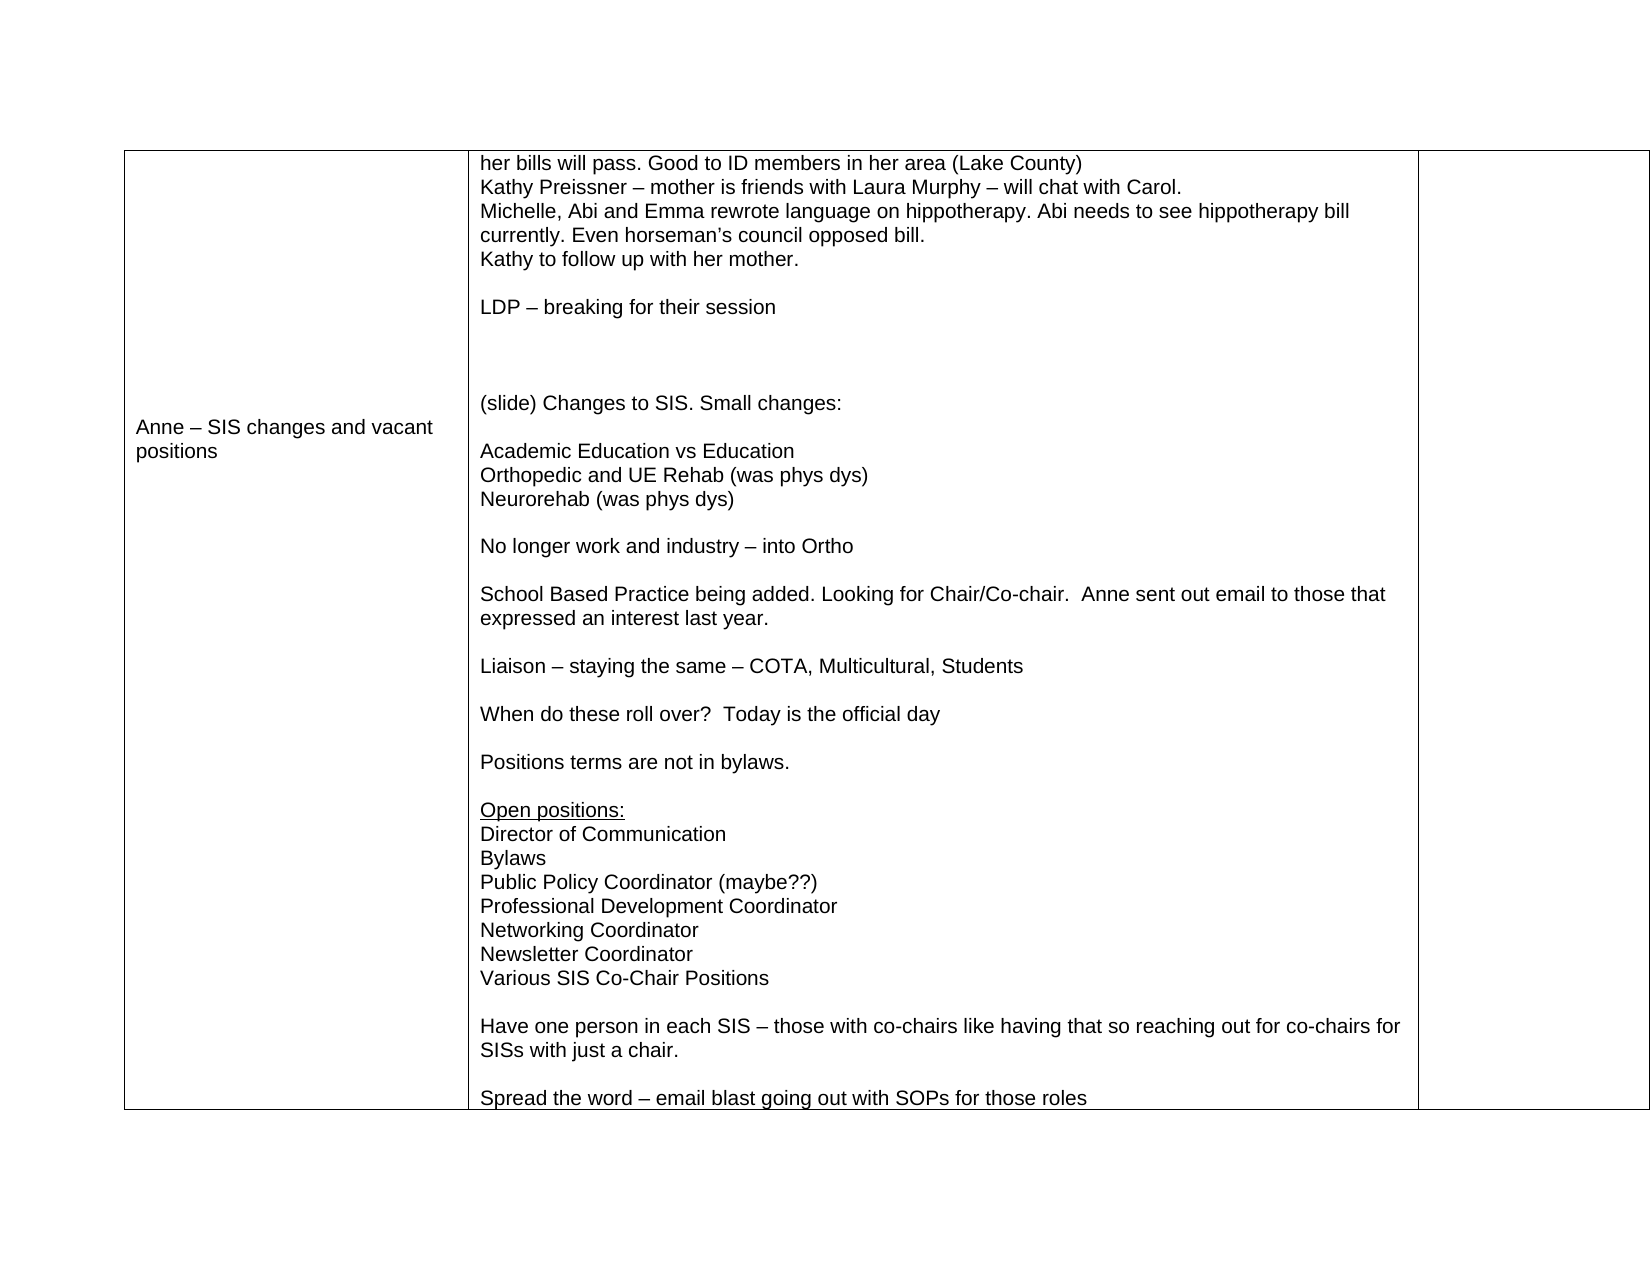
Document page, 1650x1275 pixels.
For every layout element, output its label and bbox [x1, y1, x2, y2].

table_cell [469, 151, 1418, 1109]
table_cell [1419, 151, 1649, 1109]
table_cell [125, 151, 468, 1109]
